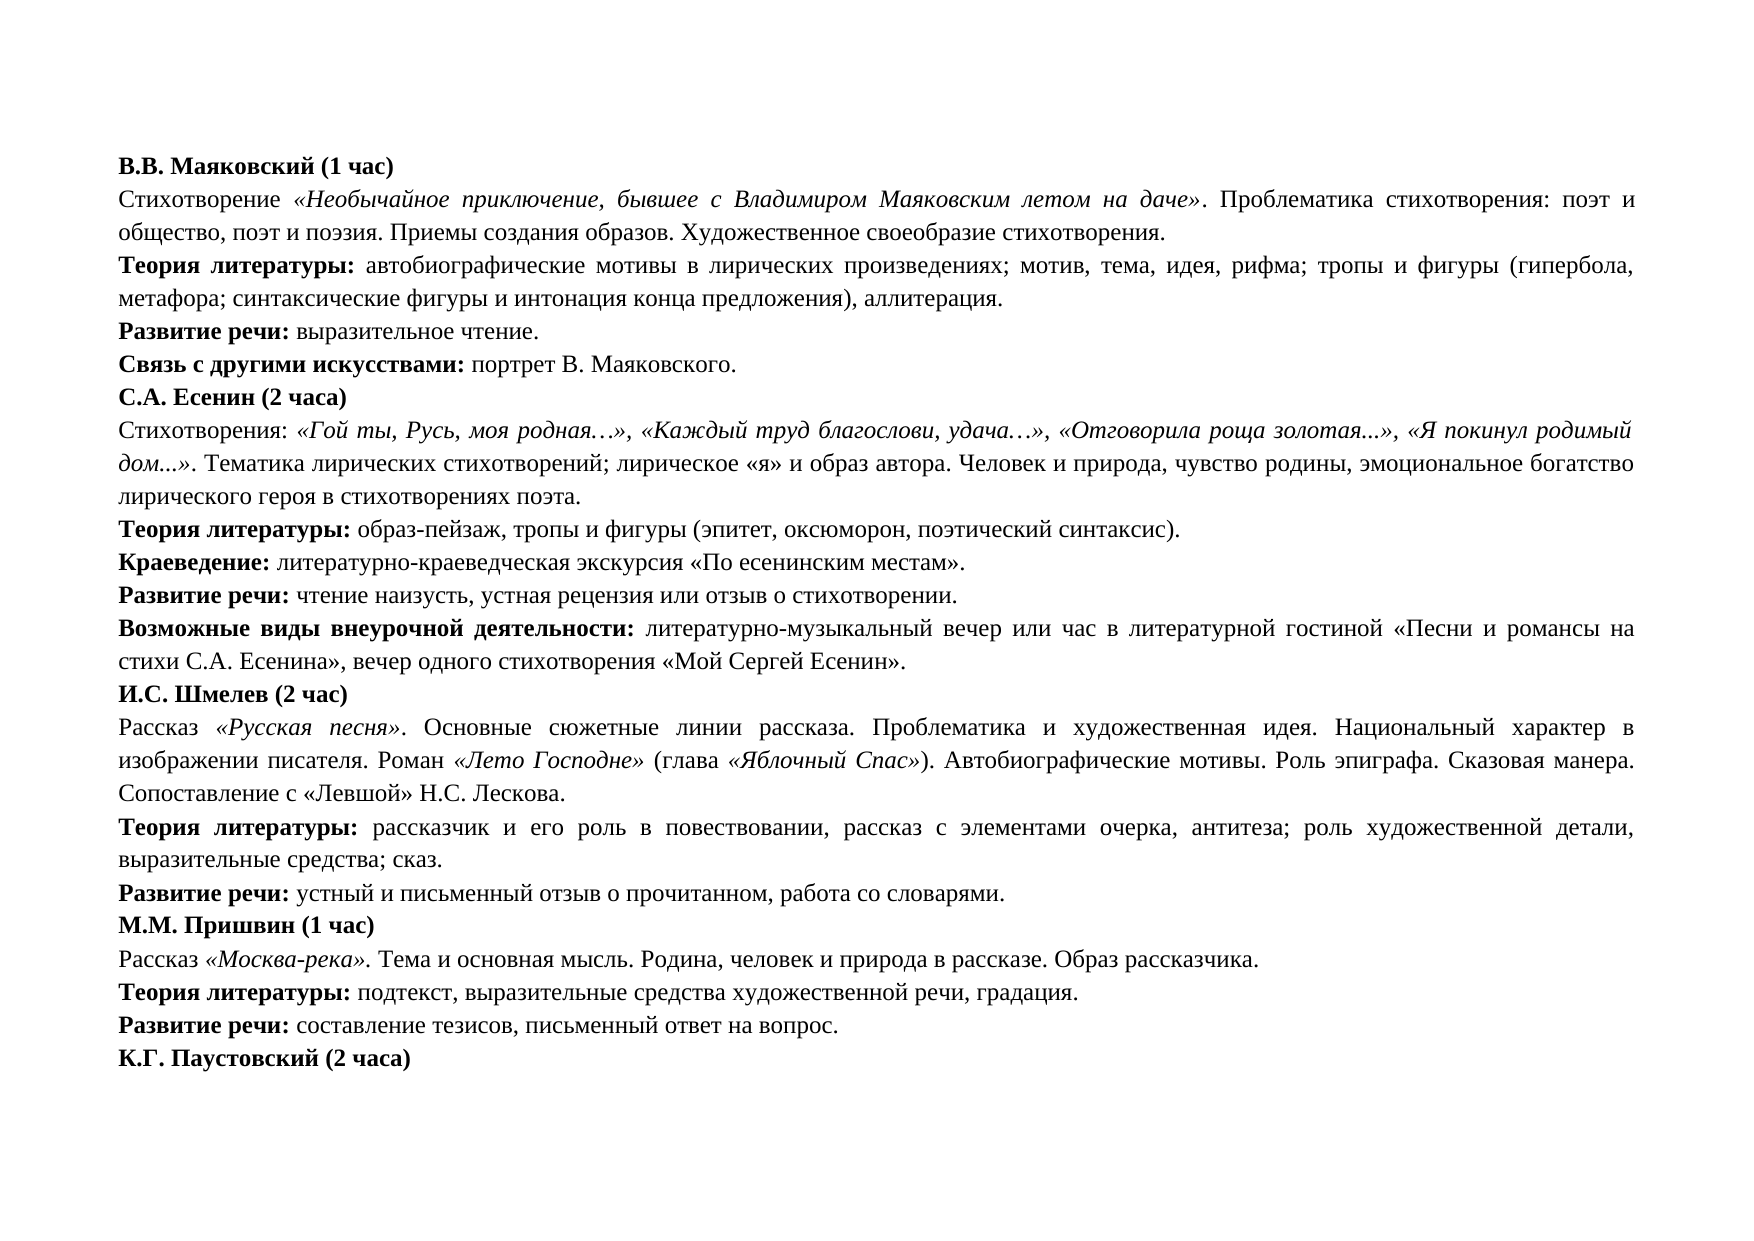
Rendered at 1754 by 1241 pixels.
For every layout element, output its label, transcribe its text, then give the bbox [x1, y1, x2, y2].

text С.А. Есенин (2 часа) [118, 382, 1636, 411]
text Рассказ «Москва-река». Тема и основная мысль. Родина, человек и природа в рассказе. Образ рассказчика. [118, 944, 1636, 972]
text Развитие речи: выразительное чтение. [118, 316, 1636, 345]
text Теория литературы: подтекст, выразительные средства художественной речи, градация. [118, 977, 1636, 1005]
text Стихотворения: «Гой ты, Русь, моя родная…», «Каждый труд благослови, удача…», «Отговорила роща золотая...», «Я покинул родимый дом...». Тематика лирических стихотворений; лирическое «я» и образ автора. Человек и природа, чувство родины, эмоциональное богатство лирического героя в стихотворениях поэта. [118, 415, 1636, 510]
text Теория литературы: автобиографические мотивы в лирических произведениях; мотив, тема, идея, рифма; тропы и фигуры (гипербола, метафора; синтаксические фигуры и интонация конца предложения), аллитерация. [118, 250, 1636, 312]
text Развитие речи: чтение наизусть, устная рецензия или отзыв о стихотворении. [118, 580, 1636, 609]
text Развитие речи: устный и письменный отзыв о прочитанном, работа со словарями. [118, 878, 1636, 906]
text К.Г. Паустовский (2 часа) [118, 1043, 1636, 1071]
text В.В. Маяковский (1 час) [118, 151, 1636, 180]
text Стихотворение «Необычайное приключение, бывшее с Владимиром Маяковским летом на даче». Проблематика стихотворения: поэт и общество, поэт и поэзия. Приемы создания образов. Художественное своеобразие стихотворения. [118, 184, 1636, 246]
text Возможные виды внеурочной деятельности: литературно-музыкальный вечер или час в литературной гостиной «Песни и романсы на стихи С.А. Есенина», вечер одного стихотворения «Мой Сергей Есенин». [118, 613, 1636, 675]
text Краеведение: литературно-краеведческая экскурсия «По есенинским местам». [118, 547, 1636, 576]
text Теория литературы: образ-пейзаж, тропы и фигуры (эпитет, оксюморон, поэтический синтаксис). [118, 514, 1636, 543]
text И.С. Шмелев (2 час) [118, 679, 1636, 708]
text Развитие речи: составление тезисов, письменный ответ на вопрос. [118, 1010, 1636, 1038]
text Рассказ «Русская песня». Основные сюжетные линии рассказа. Проблематика и художественная идея. Национальный характер в изображении писателя. Роман «Лето Господне» (глава «Яблочный Спас»). Автобиографические мотивы. Роль эпиграфа. Сказовая манера. Сопоставление с «Левшой» Н.С. Лескова. [118, 712, 1636, 807]
text Связь с другими искусствами: портрет В. Маяковского. [118, 349, 1636, 378]
text М.М. Пришвин (1 час) [118, 911, 1636, 939]
text Теория литературы: рассказчик и его роль в повествовании, рассказ с элементами очерка, антитеза; роль художественной детали, выразительные средства; сказ. [118, 812, 1636, 873]
